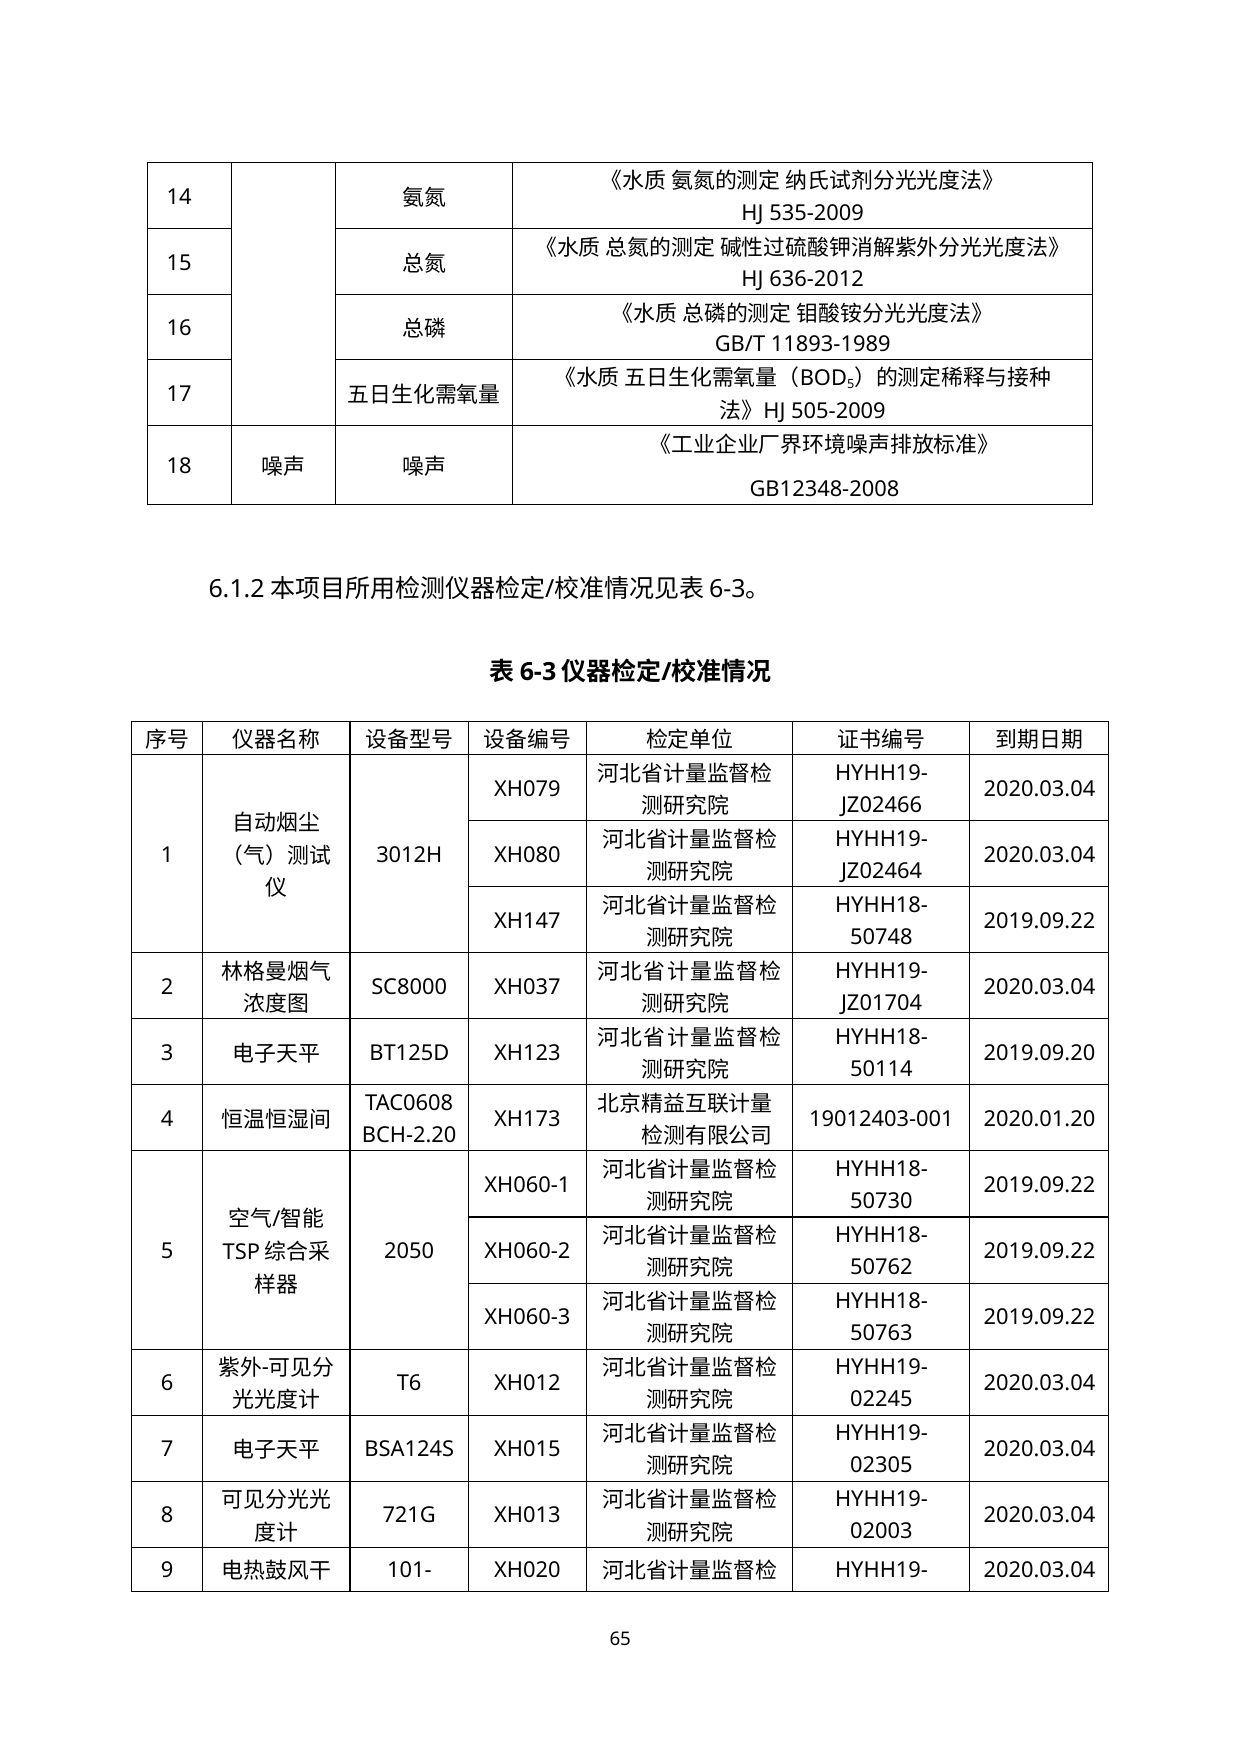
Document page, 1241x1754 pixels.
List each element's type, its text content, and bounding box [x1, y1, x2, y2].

table_cell HYHH18-50763 [793, 1284, 969, 1348]
table_cell 五日生化需氧量 [336, 360, 512, 425]
table_cell HYHH18-50762 [793, 1218, 969, 1282]
table_cell HYHH18-50730 [793, 1151, 969, 1216]
table_header 检定单位 [587, 722, 792, 754]
table_cell 15 [148, 229, 231, 294]
table_cell 9 [132, 1548, 202, 1591]
text 表6-3仪器检定/校准情况 [187, 637, 1053, 702]
text 6.1.2本项目所用检测仪器检定/校准情况见表6-3。 [187, 554, 1053, 619]
table_cell 河北省计量监督检测研究院 [587, 1482, 792, 1547]
table_cell 《工业企业厂界环境噪声排放标准》 GB12348-2008 [513, 426, 1092, 504]
table_cell 河北省计量监督检测研究院 [587, 821, 792, 886]
table_header 证书编号 [793, 722, 969, 754]
table_header 序号 [132, 722, 202, 754]
table_cell BSA124S [351, 1416, 468, 1481]
table_cell 7 [132, 1416, 202, 1481]
table_cell 2020.03.04 [970, 821, 1108, 886]
table_cell HYHH19-02003 [793, 1482, 969, 1547]
table_cell XH173 [469, 1085, 586, 1150]
table_cell HYHH19-JZ02466 [793, 755, 969, 820]
table_cell 河北省计量监督检测研究院 [587, 887, 792, 952]
table_cell 2020.01.20 [970, 1085, 1108, 1150]
table_cell 1 [132, 755, 202, 952]
table_cell XH015 [469, 1416, 586, 1481]
table_cell 16 [148, 295, 231, 359]
table_cell HYHH19-02305 [793, 1416, 969, 1481]
table_cell HYHH18-50114 [793, 1019, 969, 1084]
table_cell XH060-1 [469, 1151, 586, 1216]
table_cell XH079 [469, 755, 586, 820]
table_cell 电热鼓风干燥箱 [203, 1548, 349, 1591]
table_cell 2020.03.04 [970, 1416, 1108, 1481]
table_cell HYHH19-JZ02464 [793, 821, 969, 886]
table_header 设备型号 [351, 722, 468, 754]
table_cell 2020.03.04 [970, 1482, 1108, 1547]
table_cell HYHH19-JZ01739 [793, 1548, 969, 1591]
table_cell 2020.03.04 [970, 755, 1108, 820]
table_cell TAC0608BCH-2.20 [351, 1085, 468, 1150]
table_cell XH012 [469, 1350, 586, 1414]
table_cell 噪声 [232, 426, 335, 504]
table_cell 721G [351, 1482, 468, 1547]
table_cell 2020.03.04 [970, 1548, 1108, 1591]
table_cell 林格曼烟气浓度图 [203, 953, 349, 1018]
table_cell 19012403-001 [793, 1085, 969, 1150]
table_cell 2019.09.22 [970, 887, 1108, 952]
table_cell 101-2ASB [351, 1548, 468, 1591]
table_cell 河北省计量监督检测研究院 [587, 1019, 792, 1084]
table_cell XH060-3 [469, 1284, 586, 1348]
table_cell 总磷 [336, 295, 512, 359]
table_cell 河北省计量监督检测研究院 [587, 953, 792, 1018]
table_cell 4 [132, 1085, 202, 1150]
table_cell 河北省计量监督检测研究院 [587, 755, 792, 820]
table_cell HYHH18-50748 [793, 887, 969, 952]
table_cell 《水质 五日生化需氧量（BOD5）的测定稀释与接种法》HJ 505-2009 [513, 360, 1092, 425]
table_cell HYHH19-JZ01704 [793, 953, 969, 1018]
table_cell XH123 [469, 1019, 586, 1084]
table_cell 河北省计量监督检测研究院 [587, 1218, 792, 1282]
table_cell 《水质 总氮的测定 碱性过硫酸钾消解紫外分光光度法》 HJ 636-2012 [513, 229, 1092, 294]
table_cell 河北省计量监督检测研究院 [587, 1548, 792, 1591]
table_cell 电子天平 [203, 1416, 349, 1481]
table_cell 2020.03.04 [970, 953, 1108, 1018]
table_cell 噪声 [336, 426, 512, 504]
table_cell 《水质 氨氮的测定 纳氏试剂分光光度法》 HJ 535-2009 [513, 163, 1092, 228]
table_cell 2 [132, 953, 202, 1018]
table_cell XH020 [469, 1548, 586, 1591]
table_cell 2019.09.20 [970, 1019, 1108, 1084]
table_cell 总氮 [336, 229, 512, 294]
table_cell 河北省计量监督检测研究院 [587, 1416, 792, 1481]
table_cell XH060-2 [469, 1218, 586, 1282]
table_cell 18 [148, 426, 231, 504]
table_cell 自动烟尘（气）测试仪 [203, 755, 349, 952]
table_cell 河北省计量监督检测研究院 [587, 1151, 792, 1216]
table_cell 河北省计量监督检测研究院 [587, 1350, 792, 1414]
table_cell 17 [148, 360, 231, 425]
table_cell XH147 [469, 887, 586, 952]
table_cell 可见分光光度计 [203, 1482, 349, 1547]
table_cell 紫外-可见分光光度计 [203, 1350, 349, 1414]
table_header 设备编号 [469, 722, 586, 754]
table_cell HYHH19-02245 [793, 1350, 969, 1414]
table_cell 14 [148, 163, 231, 228]
table_cell 8 [132, 1482, 202, 1547]
table_header 到期日期 [970, 722, 1108, 754]
table_cell 2019.09.22 [970, 1284, 1108, 1348]
table_cell 2020.03.04 [970, 1350, 1108, 1414]
table_cell XH037 [469, 953, 586, 1018]
table_cell 2019.09.22 [970, 1151, 1108, 1216]
table_header 仪器名称 [203, 722, 349, 754]
table_cell XH080 [469, 821, 586, 886]
table_cell 3 [132, 1019, 202, 1084]
table_cell 河北省计量监督检测研究院 [587, 1284, 792, 1348]
table_cell T6 [351, 1350, 468, 1414]
table_cell 电子天平 [203, 1019, 349, 1084]
table_cell 6 [132, 1350, 202, 1414]
table_cell 空气/智能TSP综合采样器 [203, 1151, 349, 1348]
table_cell 《水质 总磷的测定 钼酸铵分光光度法》 GB/T 11893-1989 [513, 295, 1092, 359]
table_cell 北京精益互联计量检测有限公司 [587, 1085, 792, 1150]
table_cell 氨氮 [336, 163, 512, 228]
table_cell BT125D [351, 1019, 468, 1084]
table_cell SC8000 [351, 953, 468, 1018]
table_cell 3012H [351, 755, 468, 952]
table_cell 2050 [351, 1151, 468, 1348]
table_cell 5 [132, 1151, 202, 1348]
table_cell 恒温恒湿间 [203, 1085, 349, 1150]
table_cell XH013 [469, 1482, 586, 1547]
table_cell 2019.09.22 [970, 1218, 1108, 1282]
